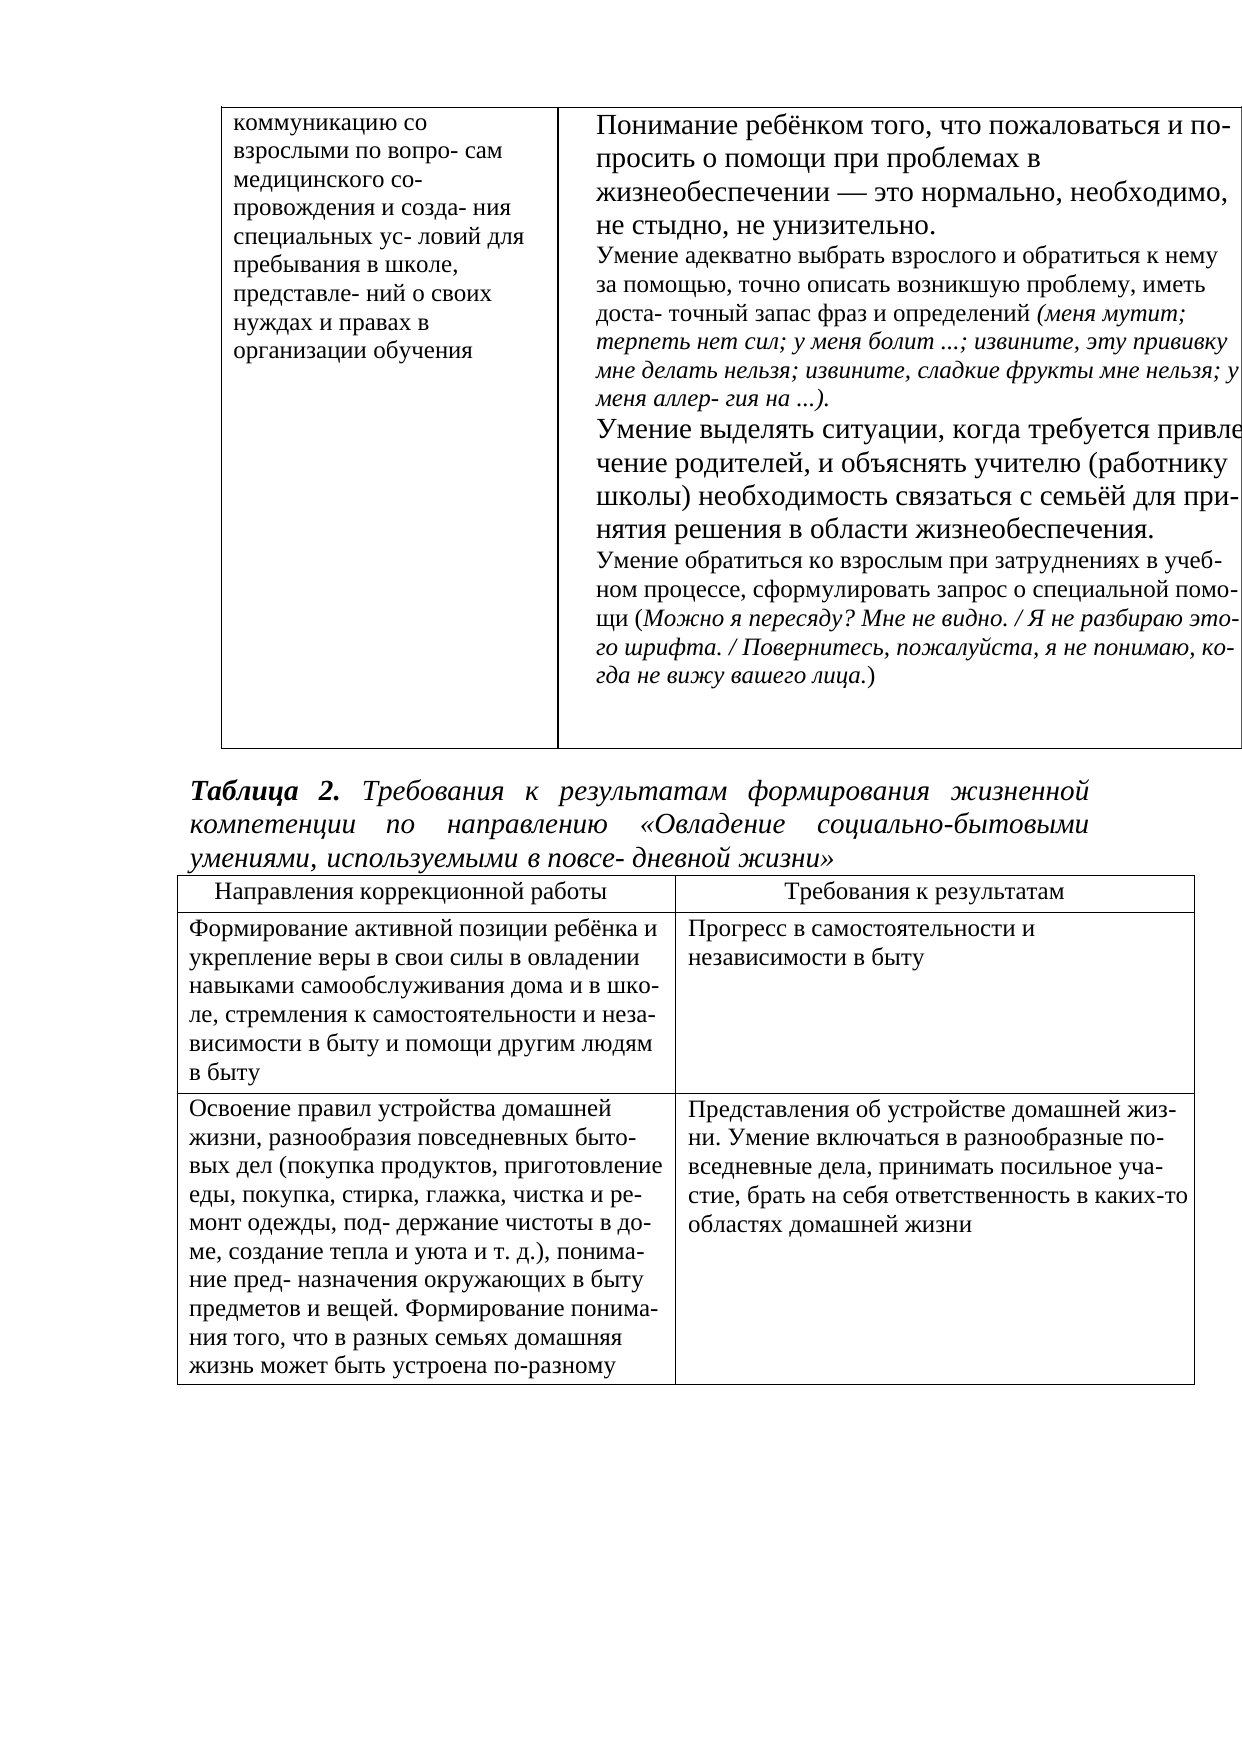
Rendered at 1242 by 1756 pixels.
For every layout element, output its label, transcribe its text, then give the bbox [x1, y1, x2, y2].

text Таблица 2. Требования к результатам формирования жизненной компетенции по направлению «Овладение социально-бытовыми умениями, используемыми в повсе- дневной жизни» [189, 774, 1089, 873]
table_cell Прогресс в самостоятельности и независимости в быту [676, 913, 1194, 1093]
table_cell Освоение правил устройства домашней жизни, разнообразия повседневных быто-вых дел (покупка продуктов, приготовление еды, покупка, стирка, глажка, чистка и ре-монт одежды, под- держание чистоты в до-ме, создание тепла и уюта и т. д.), понима-ние пред- назначения окружающих в быту предметов и вещей. Формирование понима-ния того, что в разных семьях домашняя жизнь может быть устроена по-разному [178, 1094, 675, 1384]
table_cell коммуникацию со взрослыми по вопро- сам медицинского со-провождения и созда- ния специальных ус- ловий для пребывания в школе, представле- ний о своих нуждах и правах в организации обучения [222, 108, 557, 748]
table_cell Формирование активной позиции ребёнка и укрепление веры в свои силы в овладении навыками самообслуживания дома и в шко-ле, стремления к самостоятельности и неза-висимости в быту и помощи другим людям в быту [178, 913, 675, 1093]
table_header Направления коррекционной работы [178, 876, 675, 912]
table_cell Представления об устройстве домашней жиз-ни. Умение включаться в разнообразные по-вседневные дела, принимать посильное уча-стие, брать на себя ответственность в каких-то областях домашней жизни [676, 1094, 1194, 1384]
table_header Требования к результатам [676, 876, 1194, 912]
table_cell Понимание ребёнком того, что пожаловаться и по-просить о помощи при проблемах в жизнеобеспечении — это нормально, необходимо, не стыдно, не унизительно. Умение адекватно выбрать взрослого и обратиться к нему за помощью, точно описать возникшую проблему, иметь доста- точный запас фраз и определений (меня мутит; терпеть нет сил; у меня болит ...; извините, эту прививку мне делать нельзя; извините, сладкие фрукты мне нельзя; у меня аллер- гия на ...). Умение выделять ситуации, когда требуется привле-чение родителей, и объяснять учителю (работнику школы) необходимость связаться с семьёй для при-нятия решения в области жизнеобеспечения. Умение обратиться ко взрослым при затруднениях в учеб-ном процессе, сформулировать запрос о специальной помо-щи (Можно я пересяду? Мне не видно. / Я не разбираю это-го шрифта. / Повернитесь, пожалуйста, я не понимаю, ко-гда не вижу вашего лица.) [559, 108, 1241, 748]
